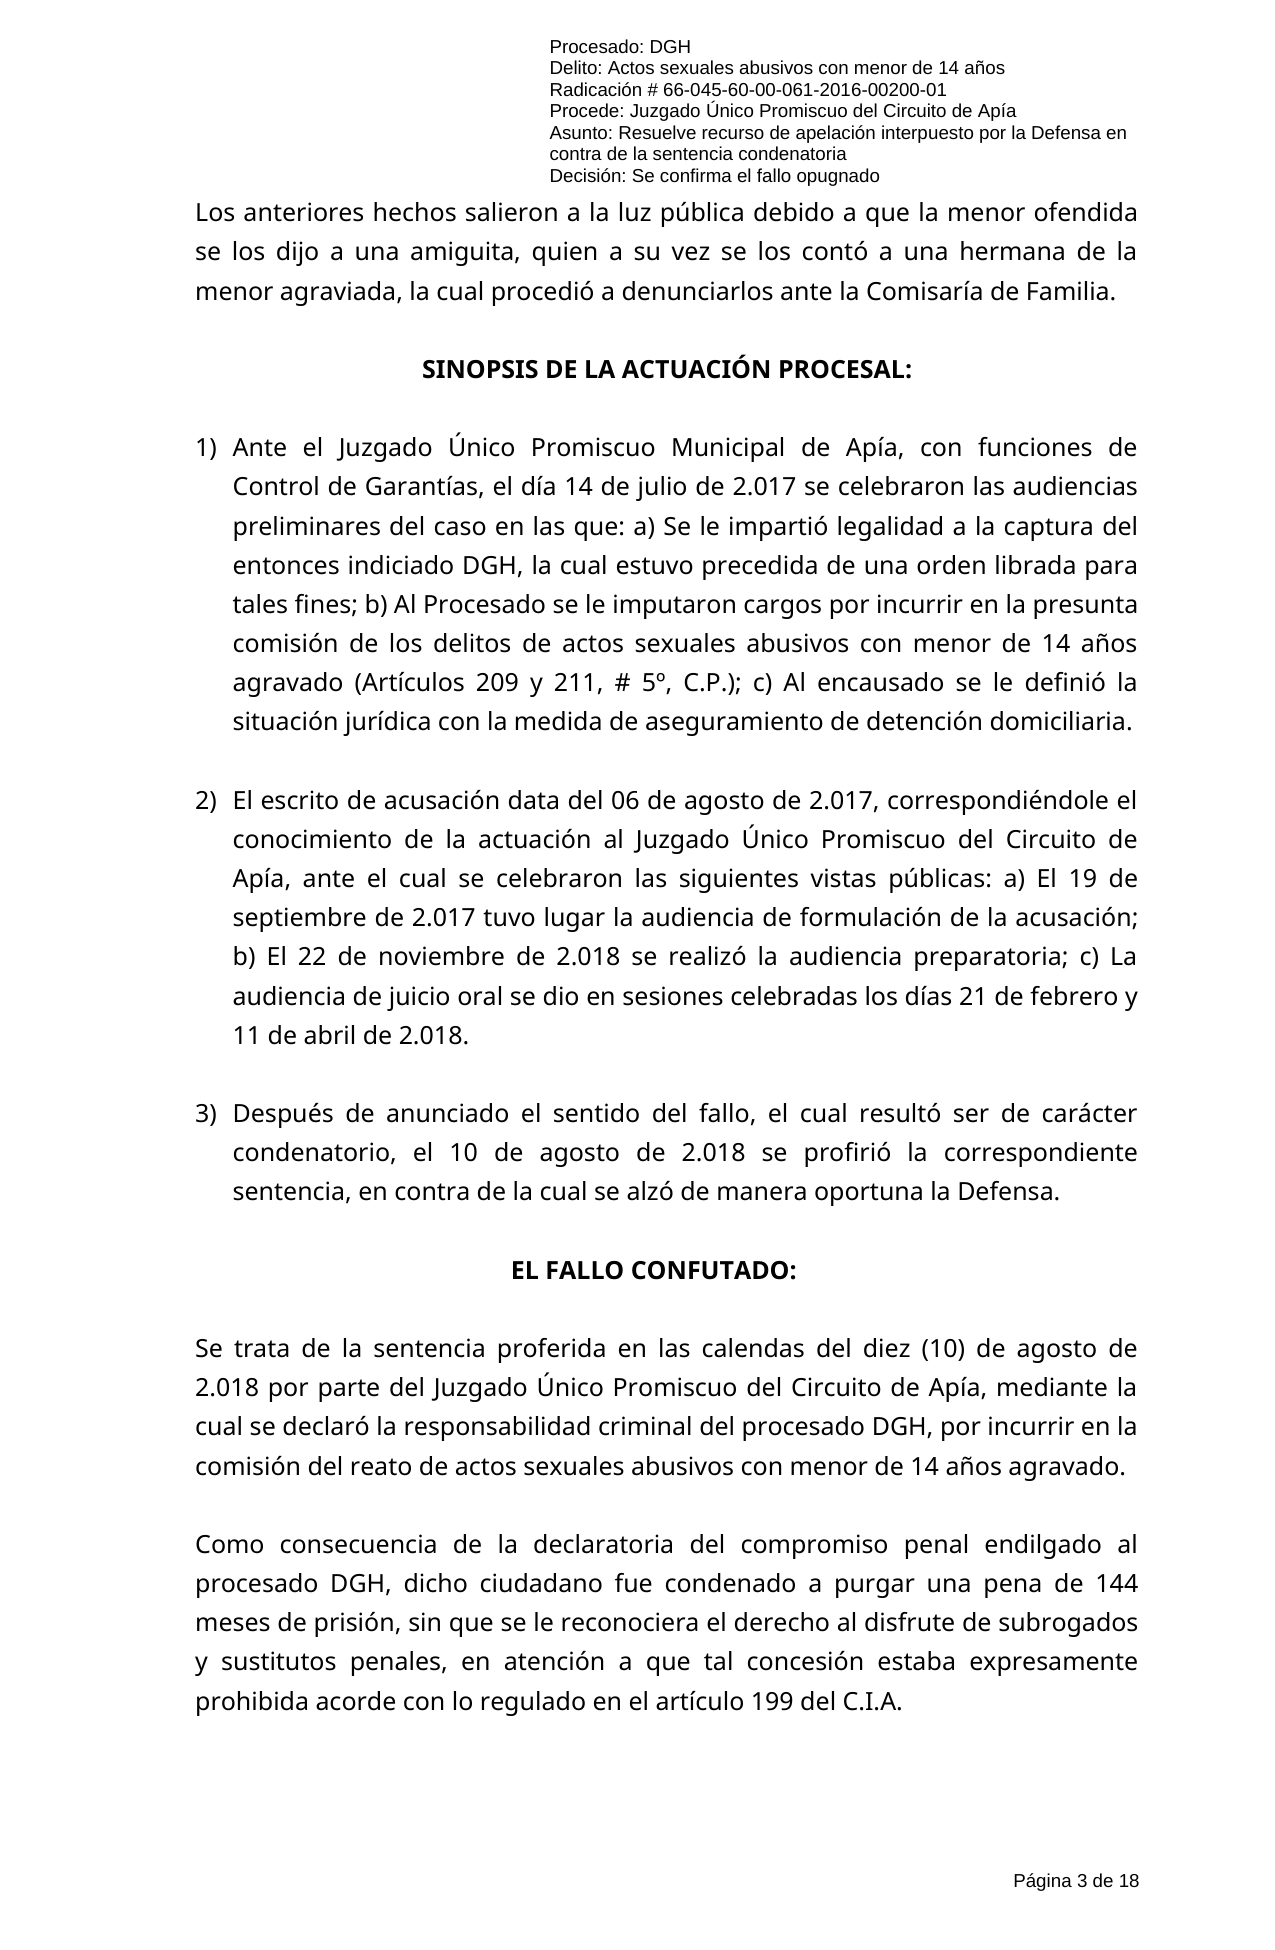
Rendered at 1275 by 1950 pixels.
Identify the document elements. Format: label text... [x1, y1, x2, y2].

text EL FALLO CONFUTADO: [168, 1252, 1139, 1286]
list Ante el Juzgado Único Promiscuo Municipal de Apía, con funciones de Control de Garantías, el día 14 de julio de 2.017 se celebraron las audiencias preliminares del caso en las que: a) Se le impartió legalidad a la captura del entonces indiciado DGH, la cual estuvo precedida de una orden librada para tales fines; b) Al Procesado se le imputaron cargos por incurrir en la presunta comisión de los delitos de actos sexuales abusivos con menor de 14 años agravado (Artículos 209 y 211, # 5º, C.P.); c) Al encausado se le definió la situación jurídica con la medida de aseguramiento de detención domiciliaria. [195, 430, 1139, 738]
text Se trata de la sentencia proferida en las calendas del diez (10) de agosto de 2.018 por parte del Juzgado Único Promiscuo del Circuito de Apía, mediante la cual se declaró la responsabilidad criminal del procesado DGH, por incurrir en la comisión del reato de actos sexuales abusivos con menor de 14 años agravado. [195, 1331, 1139, 1482]
list Después de anunciado el sentido del fallo, el cual resultó ser de carácter condenatorio, el 10 de agosto de 2.018 se profirió la correspondiente sentencia, en contra de la cual se alzó de manera oportuna la Defensa. [195, 1096, 1139, 1208]
list El escrito de acusación data del 06 de agosto de 2.017, correspondiéndole el conocimiento de la actuación al Juzgado Único Promiscuo del Circuito de Apía, ante el cual se celebraron las siguientes vistas públicas: a) El 19 de septiembre de 2.017 tuvo lugar la audiencia de formulación de la acusación; b) El 22 de noviembre de 2.018 se realizó la audiencia preparatoria; c) La audiencia de juicio oral se dio en sesiones celebradas los días 21 de febrero y 11 de abril de 2.018. [195, 782, 1139, 1051]
text Los anteriores hechos salieron a la luz pública debido a que la menor ofendida se los dijo a una amiguita, quien a su vez se los contó a una hermana de la menor agraviada, la cual procedió a denunciarlos ante la Comisaría de Familia. [195, 195, 1139, 307]
text Como consecuencia de la declaratoria del compromiso penal endilgado al procesado DGH, dicho ciudadano fue condenado a purgar una pena de 144 meses de prisión, sin que se le reconociera el derecho al disfrute de subrogados y sustitutos penales, en atención a que tal concesión estaba expresamente prohibida acorde con lo regulado en el artículo 199 del C.I.A. [195, 1527, 1139, 1717]
text SINOPSIS DE LA ACTUACIÓN PROCESAL: [195, 352, 1139, 386]
